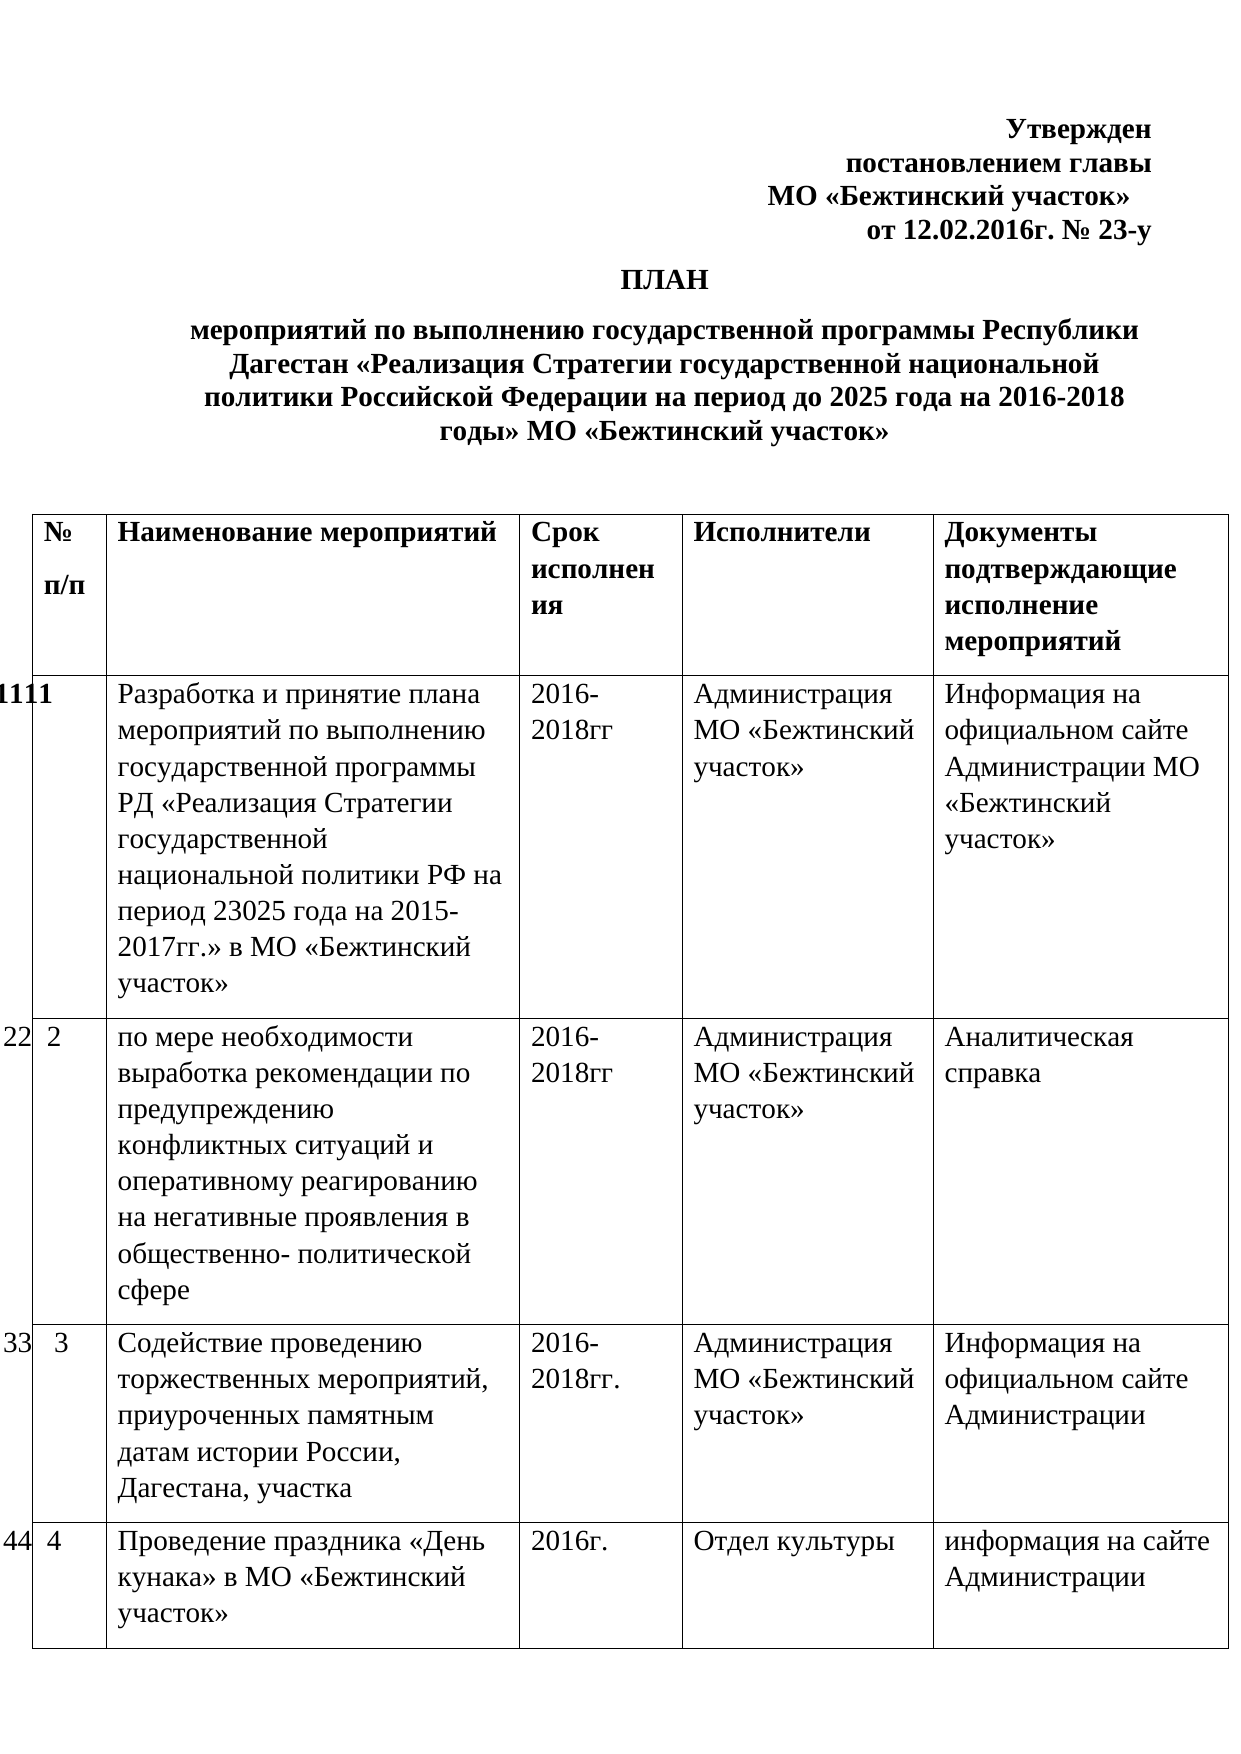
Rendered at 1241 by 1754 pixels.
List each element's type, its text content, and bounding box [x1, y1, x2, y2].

table_cell Администрация МО «Бежтинский участок» [683, 1325, 933, 1522]
table_cell Аналитическая справка [934, 1019, 1228, 1324]
table_cell 2016-2018гг [520, 676, 682, 1018]
table_header Срок исполнения [520, 515, 682, 675]
text постановлением главы [177, 145, 1152, 178]
table_cell по мере необходимости выработка рекомендации по предупреждению конфликтных ситуаций и оперативному реагированию на негативные проявления в общественно- политической сфере [107, 1019, 519, 1324]
table_header Исполнители [683, 515, 933, 675]
table_cell 1111 [33, 676, 106, 1018]
table_cell Администрация МО «Бежтинский участок» [683, 676, 933, 1018]
table_cell 44 4 [33, 1523, 106, 1648]
table_cell 2016-2018гг. [520, 1325, 682, 1522]
table_cell 2016г. [520, 1523, 682, 1648]
table_cell 33 3 [33, 1325, 106, 1522]
table_cell Разработка и принятие плана мероприятий по выполнению государственной программы РД «Реализация Стратегии государственной национальной политики РФ на период 23025 года на 2015-2017гг.» в МО «Бежтинский участок» [107, 676, 519, 1018]
text от 12.02.2016г. № 23-у [177, 212, 1152, 246]
table_cell Проведение праздника «День кунака» в МО «Бежтинский участок» [107, 1523, 519, 1648]
text Утвержден [192, 111, 1152, 145]
text МО «Бежтинский участок» [177, 178, 1152, 212]
table_cell 22 2 [33, 1019, 106, 1324]
table_header Наименование мероприятий [107, 515, 519, 675]
table_cell Отдел культуры [683, 1523, 933, 1648]
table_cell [934, 1325, 1228, 1522]
table_cell Содействие проведению торжественных мероприятий, приуроченных памятным датам истории России, Дагестана, участка [107, 1325, 519, 1522]
table_header Документы подтверждающие исполнение мероприятий [934, 515, 1228, 675]
text мероприятий по выполнению государственной программы Республики Дагестан «Реализация Стратегии государственной национальной политики Российской Федерации на период до 2025 года на 2016-2018 годы» МО «Бежтинский участок» [177, 312, 1152, 447]
table_header № п/п [33, 515, 106, 675]
table_cell 2016-2018гг [520, 1019, 682, 1324]
table_cell Администрация МО «Бежтинский участок» [683, 1019, 933, 1324]
table_cell информация на сайте Администрации [934, 1523, 1228, 1648]
table_cell Информация на официальном сайте Администрации МО «Бежтинский участок» [934, 676, 1228, 1018]
text ПЛАН [177, 262, 1152, 296]
